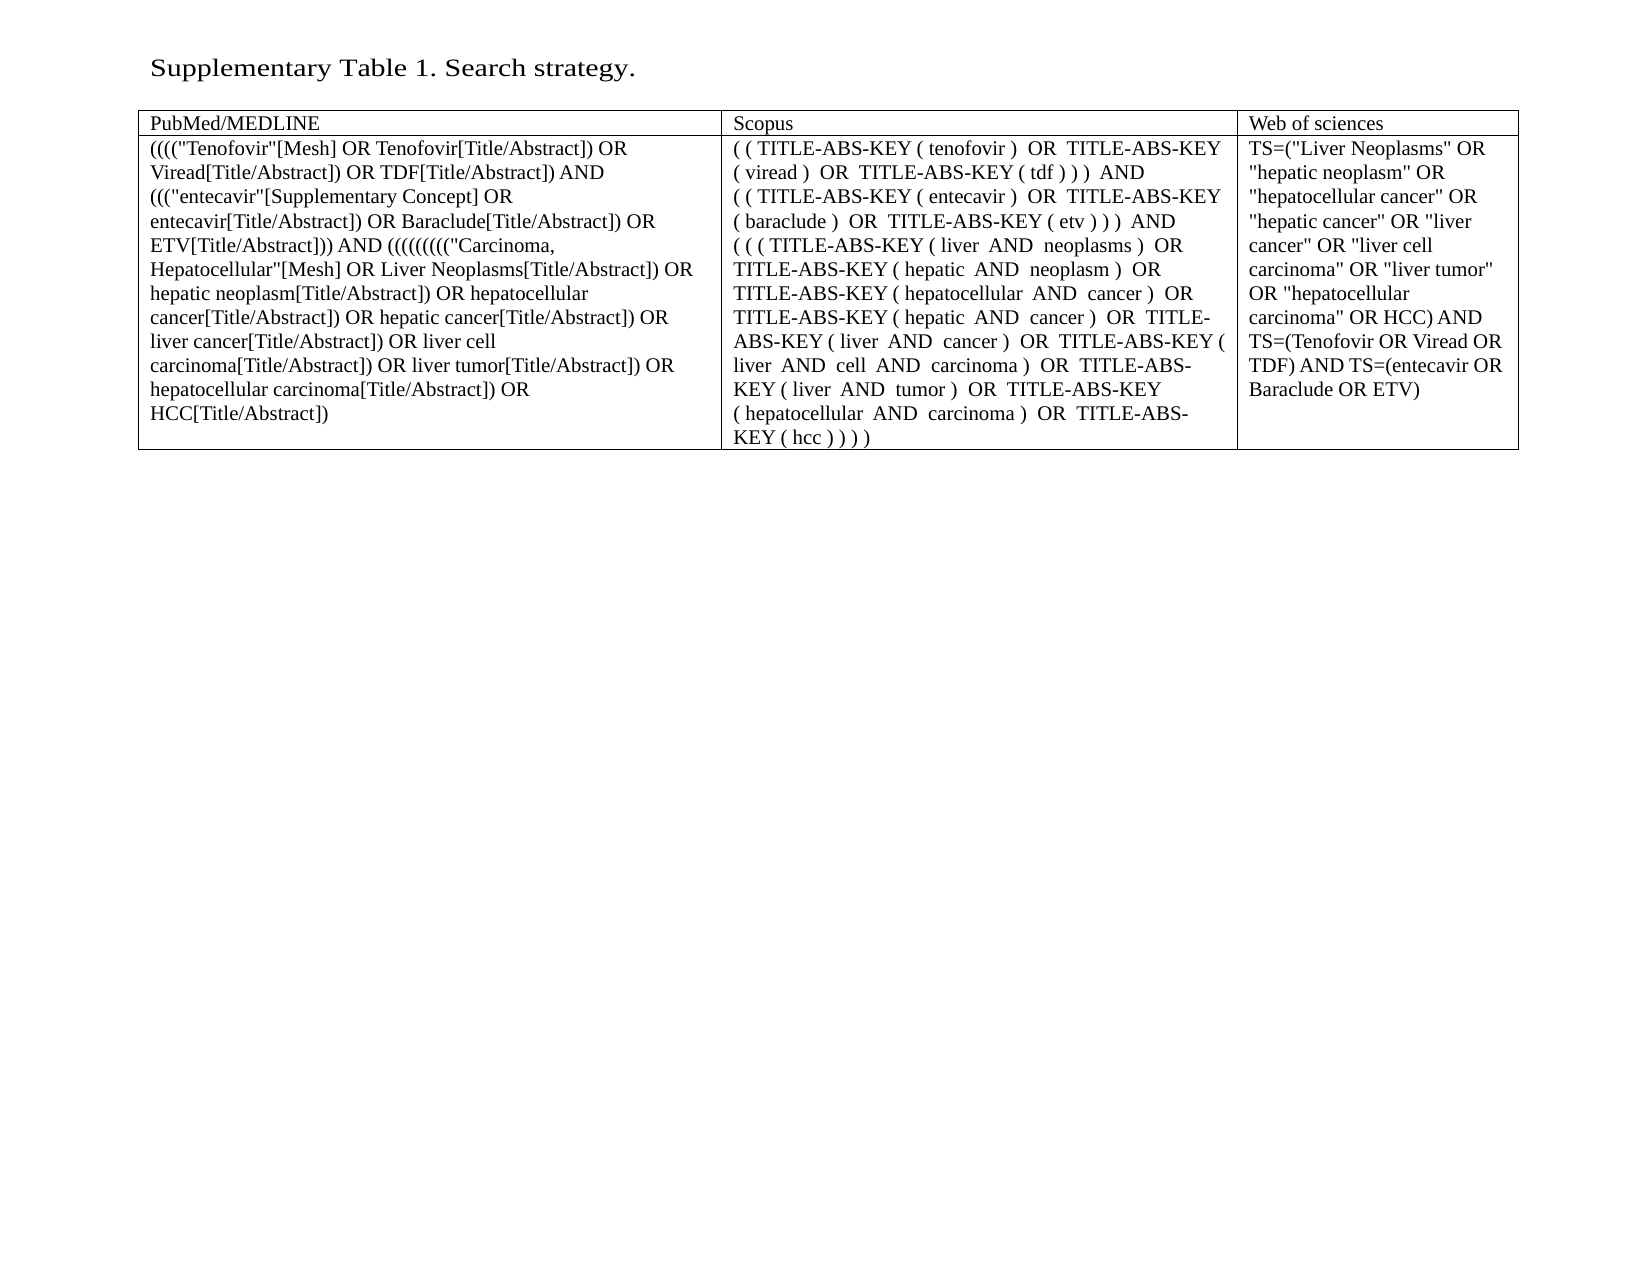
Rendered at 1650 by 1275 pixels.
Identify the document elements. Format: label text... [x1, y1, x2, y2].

table_header PubMed/MEDLINE [139, 111, 721, 135]
table_header Scopus [722, 111, 1237, 135]
text Supplementary Table 1. Search strategy. [150, 53, 1500, 81]
table_cell TS=("Liver Neoplasms" OR "hepatic neoplasm" OR "hepatocellular cancer" OR "hepatic cancer" OR "liver cancer" OR "liver cell carcinoma" OR "liver tumor" OR "hepatocellular carcinoma" OR HCC) AND TS=(Tenofovir OR Viread OR TDF) AND TS=(entecavir OR Baraclude OR ETV) [1238, 136, 1518, 449]
table_cell (((("Tenofovir"[Mesh] OR Tenofovir[Title/Abstract]) OR Viread[Title/Abstract]) OR TDF[Title/Abstract]) AND ((("entecavir"[Supplementary Concept] OR entecavir[Title/Abstract]) OR Baraclude[Title/Abstract]) OR ETV[Title/Abstract])) AND ((((((((("Carcinoma, Hepatocellular"[Mesh] OR Liver Neoplasms[Title/Abstract]) OR hepatic neoplasm[Title/Abstract]) OR hepatocellular cancer[Title/Abstract]) OR hepatic cancer[Title/Abstract]) OR liver cancer[Title/Abstract]) OR liver cell carcinoma[Title/Abstract]) OR liver tumor[Title/Abstract]) OR hepatocellular carcinoma[Title/Abstract]) OR HCC[Title/Abstract]) [139, 136, 721, 449]
table_cell ( ( TITLE-ABS-KEY ( tenofovir ) OR TITLE-ABS-KEY ( viread ) OR TITLE-ABS-KEY ( tdf ) ) ) AND ( ( TITLE-ABS-KEY ( entecavir ) OR TITLE-ABS-KEY ( baraclude ) OR TITLE-ABS-KEY ( etv ) ) ) AND ( ( ( TITLE-ABS-KEY ( liver AND neoplasms ) OR TITLE-ABS-KEY ( hepatic AND neoplasm ) OR TITLE-ABS-KEY ( hepatocellular AND cancer ) OR TITLE-ABS-KEY ( hepatic AND cancer ) OR TITLE-ABS-KEY ( liver AND cancer ) OR TITLE-ABS-KEY ( liver AND cell AND carcinoma ) OR TITLE-ABS-KEY ( liver AND tumor ) OR TITLE-ABS-KEY ( hepatocellular AND carcinoma ) OR TITLE-ABS-KEY ( hcc ) ) ) ) [722, 136, 1237, 449]
table_header Web of sciences [1238, 111, 1518, 135]
